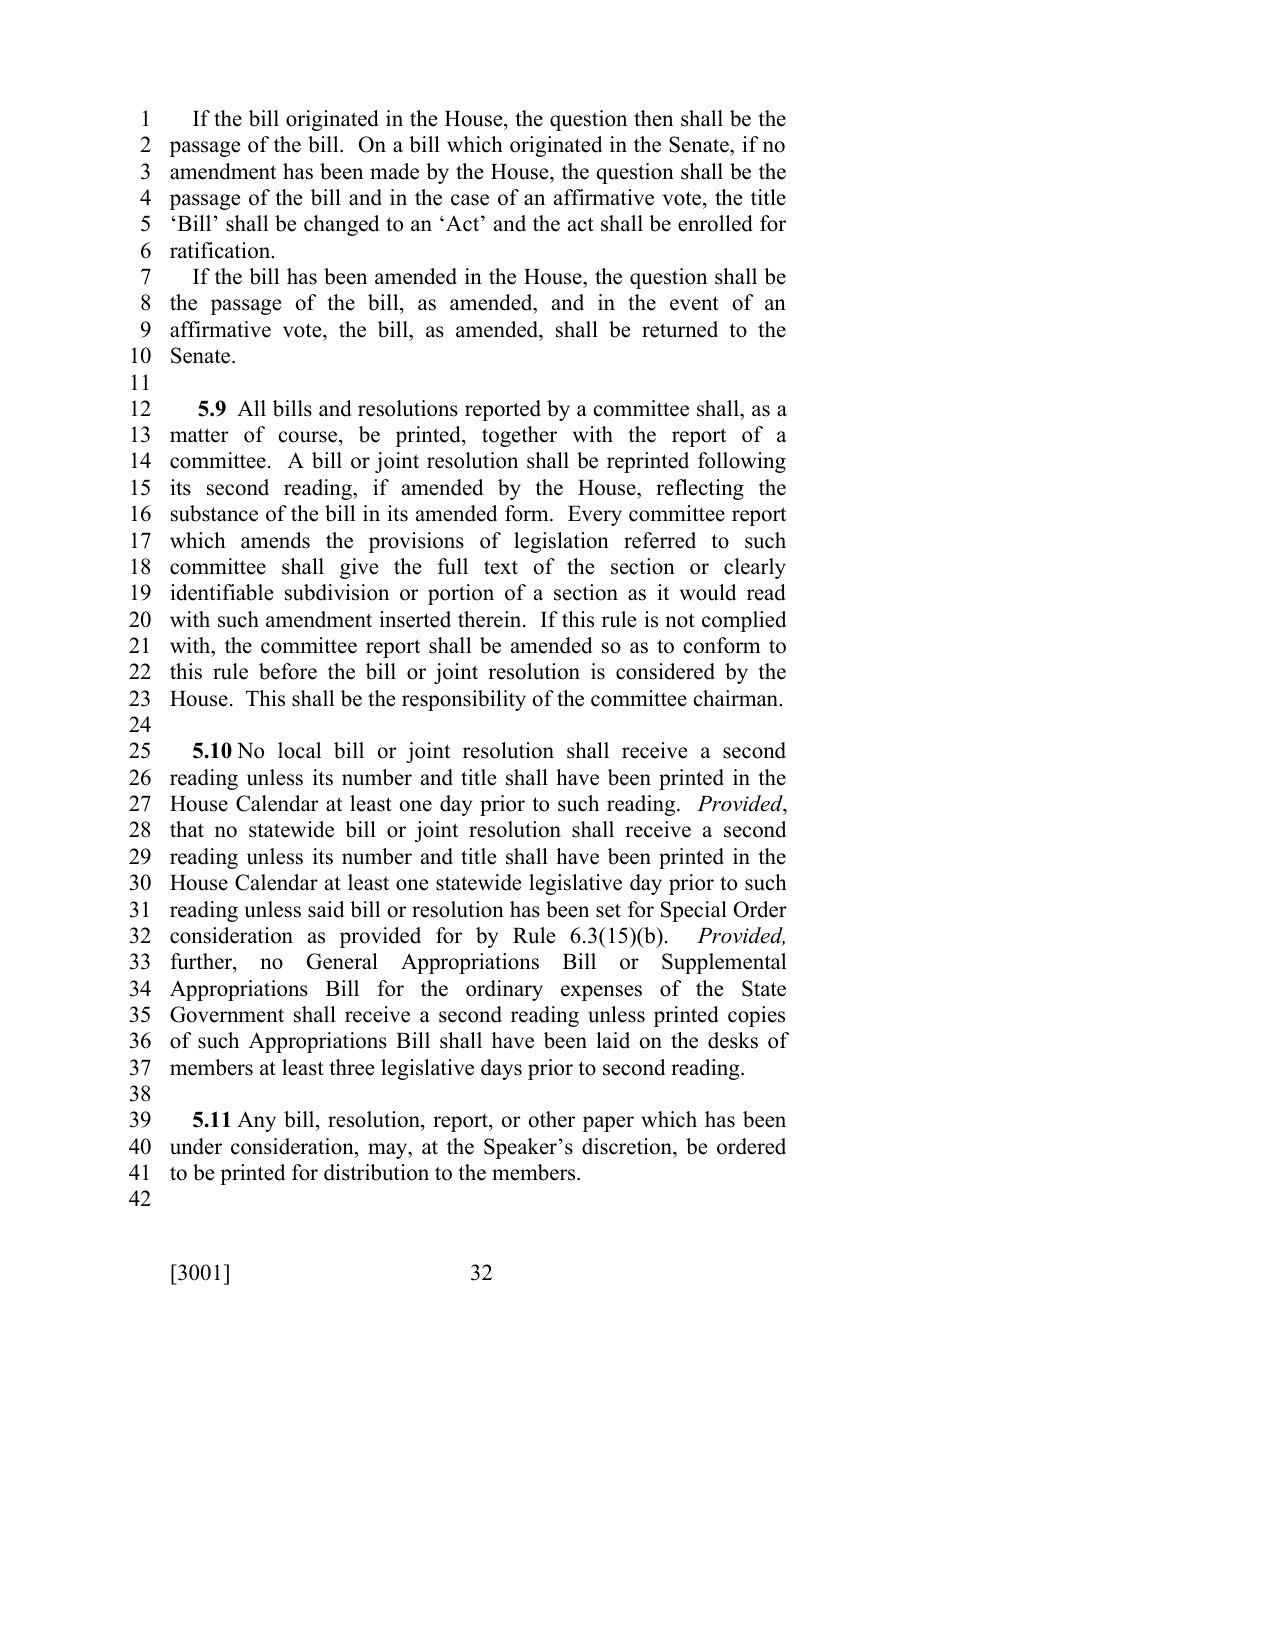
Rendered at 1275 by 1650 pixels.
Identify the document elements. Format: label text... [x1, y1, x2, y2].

text 5.10 No local bill or joint resolution shall receive a second reading unless its number and title shall have been printed in the House Calendar at least one day prior to such reading. Provided, that no statewide bill or joint resolution shall receive a second reading unless its number and title shall have been printed in the House Calendar at least one statewide legislative day prior to such reading unless said bill or resolution has been set for Special Order consideration as provided for by Rule 6.3(15)(b). Provided, further, no General Appropriations Bill or Supplemental Appropriations Bill for the ordinary expenses of the State Government shall receive a second reading unless printed copies of such Appropriations Bill shall have been laid on the desks of members at least three legislative days prior to second reading. [169, 737, 787, 1080]
text 5.11 Any bill, resolution, report, or other paper which has been under consideration, may, at the Speaker’s discretion, be ordered to be printed for distribution to the members. [169, 1106, 787, 1186]
text 5.9 All bills and resolutions reported by a committee shall, as a matter of course, be printed, together with the report of a committee. A bill or joint resolution shall be reprinted following its second reading, if amended by the House, reflecting the substance of the bill in its amended form. Every committee report which amends the provisions of legislation referred to such committee shall give the full text of the section or clearly identifiable subdivision or portion of a section as it would read with such amendment inserted therein. If this rule is not complied with, the committee report shall be amended so as to conform to this rule before the bill or joint resolution is considered by the House. This shall be the responsibility of the committee chairman. [169, 395, 787, 711]
text If the bill originated in the House, the question then shall be the passage of the bill. On a bill which originated in the Senate, if no amendment has been made by the House, the question shall be the passage of the bill and in the case of an affirmative vote, the title ‘Bill’ shall be changed to an ‘Act’ and the act shall be enrolled for ratification. [169, 105, 787, 263]
text If the bill has been amended in the House, the question shall be the passage of the bill, as amended, and in the event of an affirmative vote, the bill, as amended, shall be returned to the Senate. [169, 263, 787, 368]
